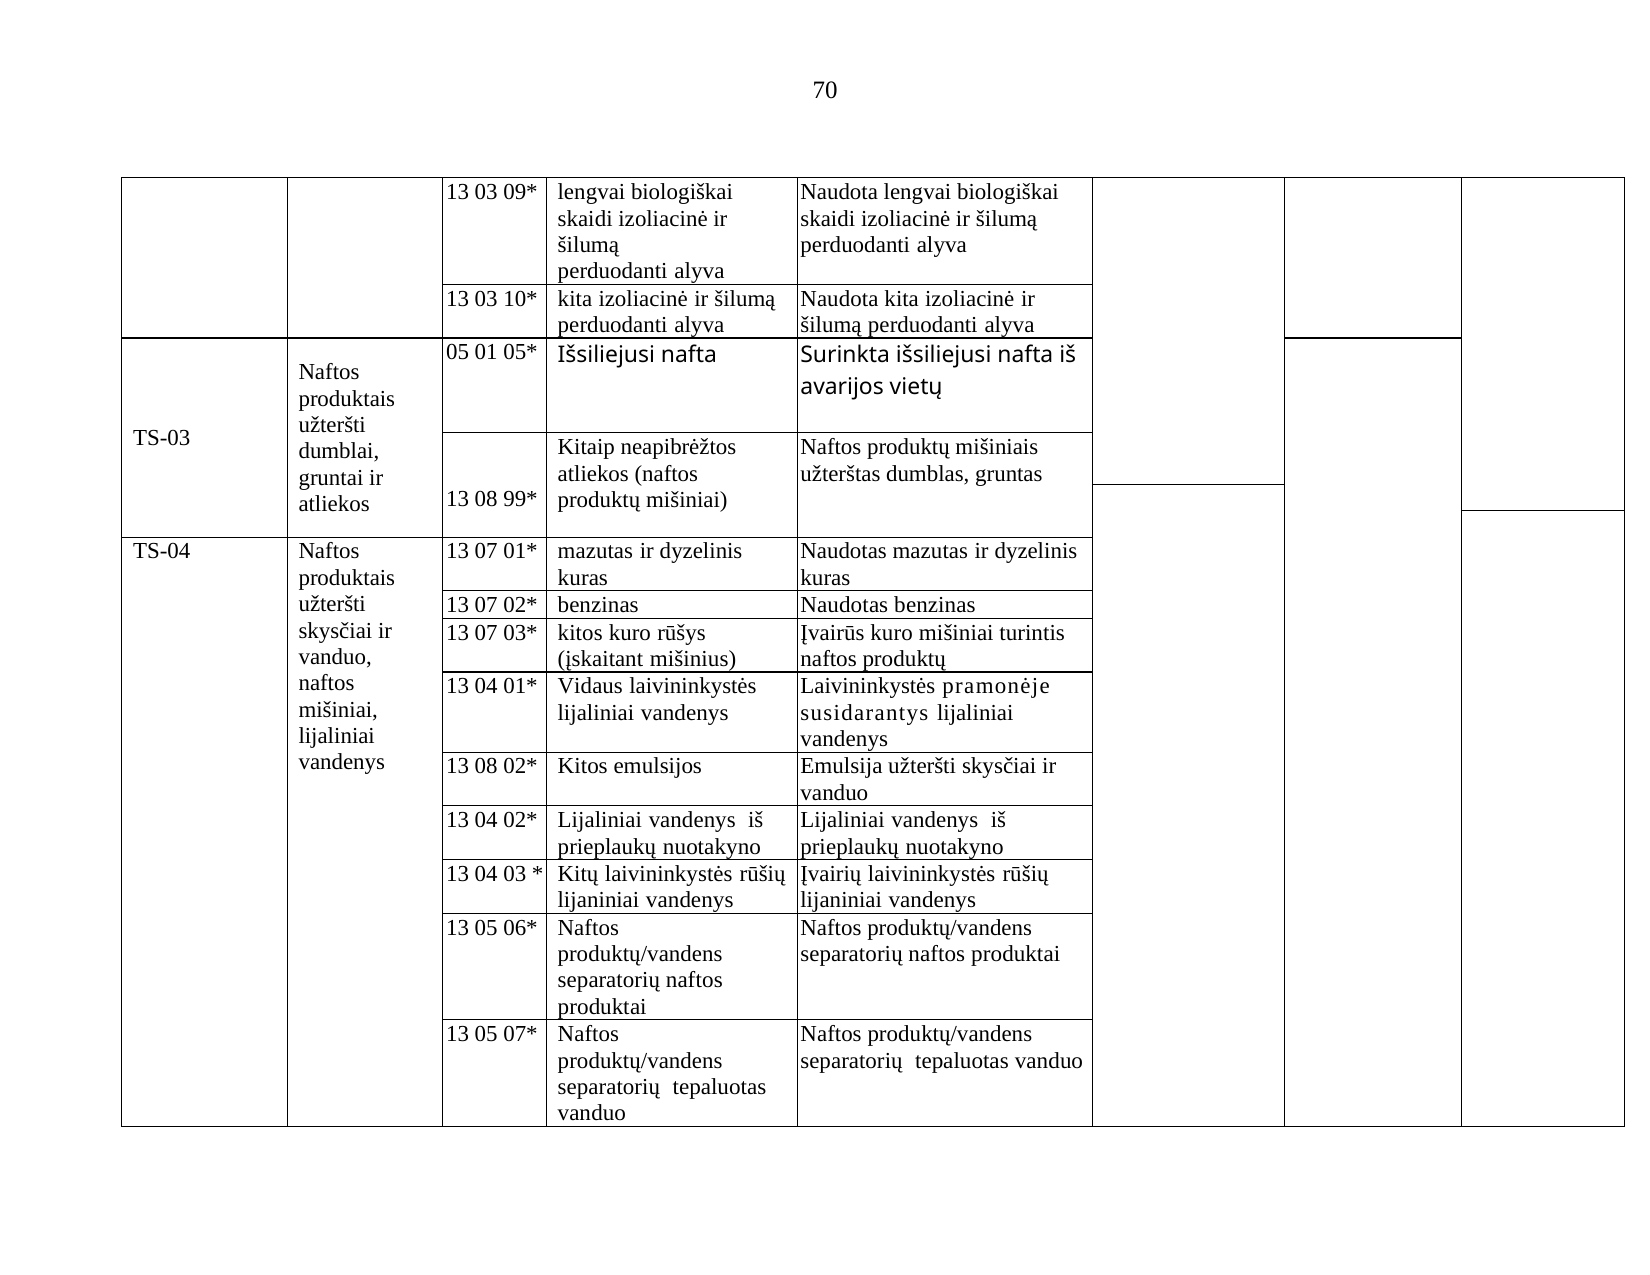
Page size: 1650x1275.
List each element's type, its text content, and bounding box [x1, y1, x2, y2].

table_cell 13 04 01* [443, 673, 546, 752]
table_cell Naudota kita izoliacinė ir šilumą perduodanti alyva [798, 285, 1092, 337]
table_cell 13 04 02* [443, 806, 546, 859]
table_cell 13 07 03* [443, 619, 546, 671]
table_cell [1285, 339, 1461, 510]
table_cell [1285, 510, 1461, 1126]
table_cell Išsiliejusi nafta [547, 339, 797, 432]
table_cell Naftos produktų/vandens separatorių tepaluotas vanduo [798, 1020, 1092, 1126]
table_cell 13 05 07* [443, 1020, 546, 1126]
table_cell Naudota lengvai biologiškai skaidi izoliacinė ir šilumą perduodanti alyva [798, 178, 1092, 284]
table_cell Emulsija užteršti skysčiai ir vanduo [798, 753, 1092, 805]
table_cell Kitaip neapibrėžtos atliekos (naftos produktų mišiniai) [547, 433, 797, 537]
table_cell Lijaliniai vandenys iš prieplaukų nuotakyno [547, 806, 797, 859]
table_cell Naftos produktų/vandens separatorių naftos produktai [547, 914, 797, 1019]
table_cell Įvairių laivininkystės rūšių lijaniniai vandenys [798, 860, 1092, 913]
table_cell Vidaus laivininkystės lijaliniai vandenys [547, 673, 797, 752]
table_cell Naudotas benzinas [798, 591, 1092, 618]
table_cell Įvairūs kuro mišiniai turintis naftos produktų [798, 619, 1092, 671]
table_cell 13 08 99* [443, 433, 546, 537]
table_cell TS-03 [122, 339, 287, 537]
table_cell 05 01 05* [443, 339, 546, 432]
table_cell [1093, 485, 1284, 1126]
table_cell 13 07 01* [443, 538, 546, 590]
table_cell Kitų laivininkystės rūšių lijaniniai vandenys [547, 860, 797, 913]
table_cell 13 08 02* [443, 753, 546, 805]
table_cell Naftos produktų/vandens separatorių naftos produktai [798, 914, 1092, 1019]
table_cell lengvai biologiškai skaidi izoliacinė ir šilumą perduodanti alyva [547, 178, 797, 284]
table_cell 13 04 03 * [443, 860, 546, 913]
table_cell Naftos produktais užteršti dumblai, gruntai ir atliekos [288, 339, 442, 537]
table_cell mazutas ir dyzelinis kuras [547, 538, 797, 590]
table_cell TS-04 [122, 538, 287, 1126]
table_cell Naftos produktų mišiniais užterštas dumblas, gruntas [798, 433, 1092, 537]
table_cell 13 03 10* [443, 285, 546, 337]
table_cell Laivininkystės pramonėje susidarantys lijaliniai vandenys [798, 673, 1092, 752]
table_cell Kitos emulsijos [547, 753, 797, 805]
table_cell [1462, 511, 1624, 1126]
table_cell Naudotas mazutas ir dyzelinis kuras [798, 538, 1092, 590]
table_cell Naftos produktais užteršti skysčiai ir vanduo, naftos mišiniai, lijaliniai vandenys [288, 538, 442, 1126]
table_cell Surinkta išsiliejusi nafta iš avarijos vietų [798, 339, 1092, 432]
table_cell benzinas [547, 591, 797, 618]
table_cell kitos kuro rūšys (įskaitant mišinius) [547, 619, 797, 671]
table_cell kita izoliacinė ir šilumą perduodanti alyva [547, 285, 797, 337]
table_cell Lijaliniai vandenys iš prieplaukų nuotakyno [798, 806, 1092, 859]
table_cell 13 07 02* [443, 591, 546, 618]
table_cell 13 03 09* [443, 178, 546, 284]
table_cell Naftos produktų/vandens separatorių tepaluotas vanduo [547, 1020, 797, 1126]
table_cell 13 05 06* [443, 914, 546, 1019]
